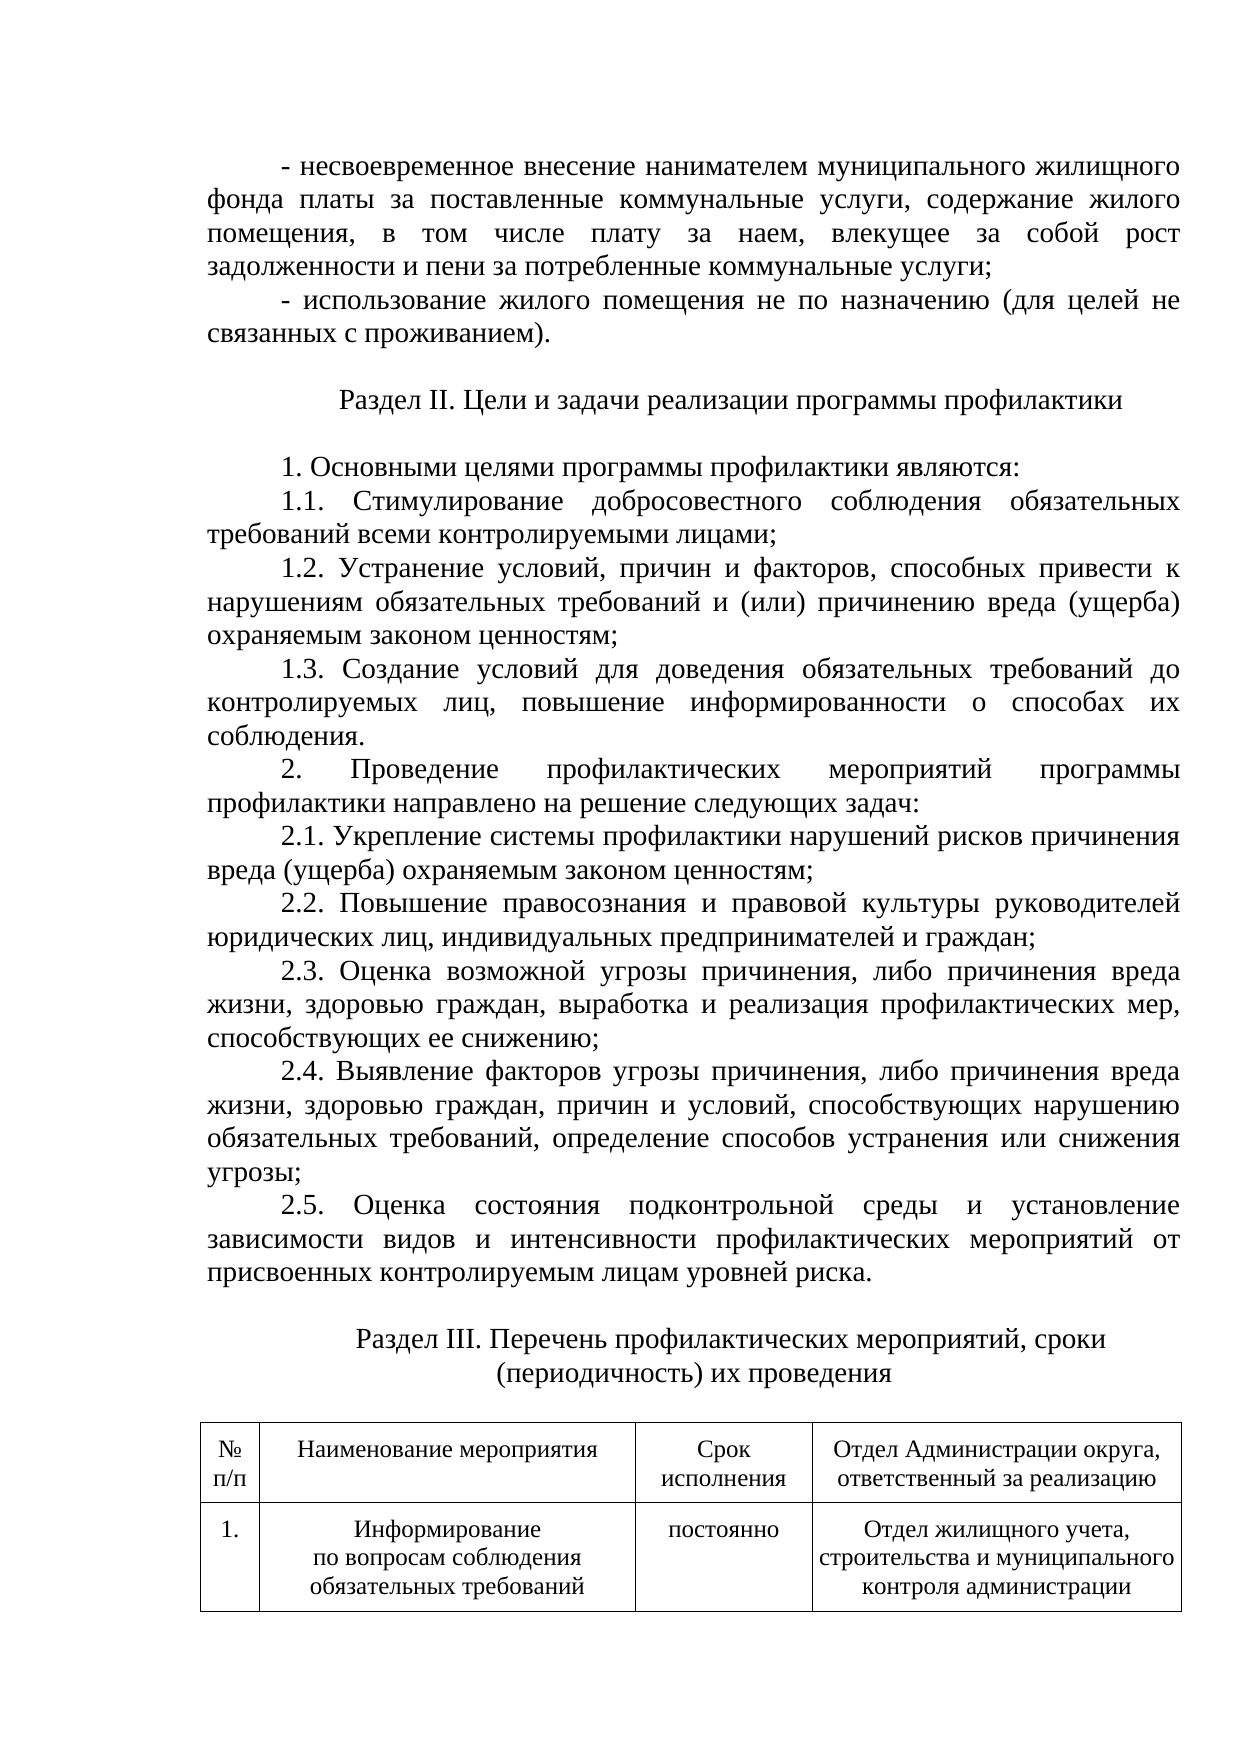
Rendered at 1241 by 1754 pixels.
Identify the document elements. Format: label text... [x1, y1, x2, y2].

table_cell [260, 1503, 635, 1611]
table_header Отдел Администрации округа, ответственный за реализацию [813, 1423, 1181, 1502]
text 1.1. Стимулирование добросовестного соблюдения обязательных требований всеми контролируемыми лицами; [207, 483, 1181, 550]
text 1. Основными целями программы профилактики являются: [207, 449, 1181, 483]
text 2.3. Оценка возможной угрозы причинения, либо причинения вреда жизни, здоровью граждан, выработка и реализация профилактических мер, способствующих ее снижению; [207, 953, 1181, 1053]
table_header № п/п [201, 1423, 259, 1502]
text 1.3. Создание условий для доведения обязательных требований до контролируемых лиц, повышение информированности о способах их соблюдения. [207, 651, 1181, 751]
text 2. Проведение профилактических мероприятий программы профилактики направлено на решение следующих задач: [207, 751, 1181, 818]
text 2.4. Выявление факторов угрозы причинения, либо причинения вреда жизни, здоровью граждан, причин и условий, способствующих нарушению обязательных требований, определение способов устранения или снижения угрозы; [207, 1053, 1181, 1187]
table_header Наименование мероприятия [260, 1423, 635, 1502]
text - несвоевременное внесение нанимателем муниципального жилищного фонда платы за поставленные коммунальные услуги, содержание жилого помещения, в том числе плату за наем, влекущее за собой рост задолженности и пени за потребленные коммунальные услуги; [207, 148, 1181, 282]
text Раздел II. Цели и задачи реализации программы профилактики [207, 382, 1181, 416]
table_cell 1. [201, 1503, 259, 1611]
text 2.5. Оценка состояния подконтрольной среды и установление зависимости видов и интенсивности профилактических мероприятий от присвоенных контролируемым лицам уровней риска. [207, 1187, 1181, 1288]
table_header Срок исполнения [636, 1423, 812, 1502]
text 1.2. Устранение условий, причин и факторов, способных привести к нарушениям обязательных требований и (или) причинению вреда (ущерба) охраняемым законом ценностям; [207, 550, 1181, 651]
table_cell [813, 1503, 1181, 1611]
text 2.2. Повышение правосознания и правовой культуры руководителей юридических лиц, индивидуальных предпринимателей и граждан; [207, 886, 1181, 953]
table_cell постоянно [636, 1503, 812, 1611]
text - использование жилого помещения не по назначению (для целей не связанных с проживанием). [207, 282, 1181, 349]
text 2.1. Укрепление системы профилактики нарушений рисков причинения вреда (ущерба) охраняемым законом ценностям; [207, 818, 1181, 886]
text Раздел III. Перечень профилактических мероприятий, сроки (периодичность) их проведения [207, 1322, 1181, 1389]
